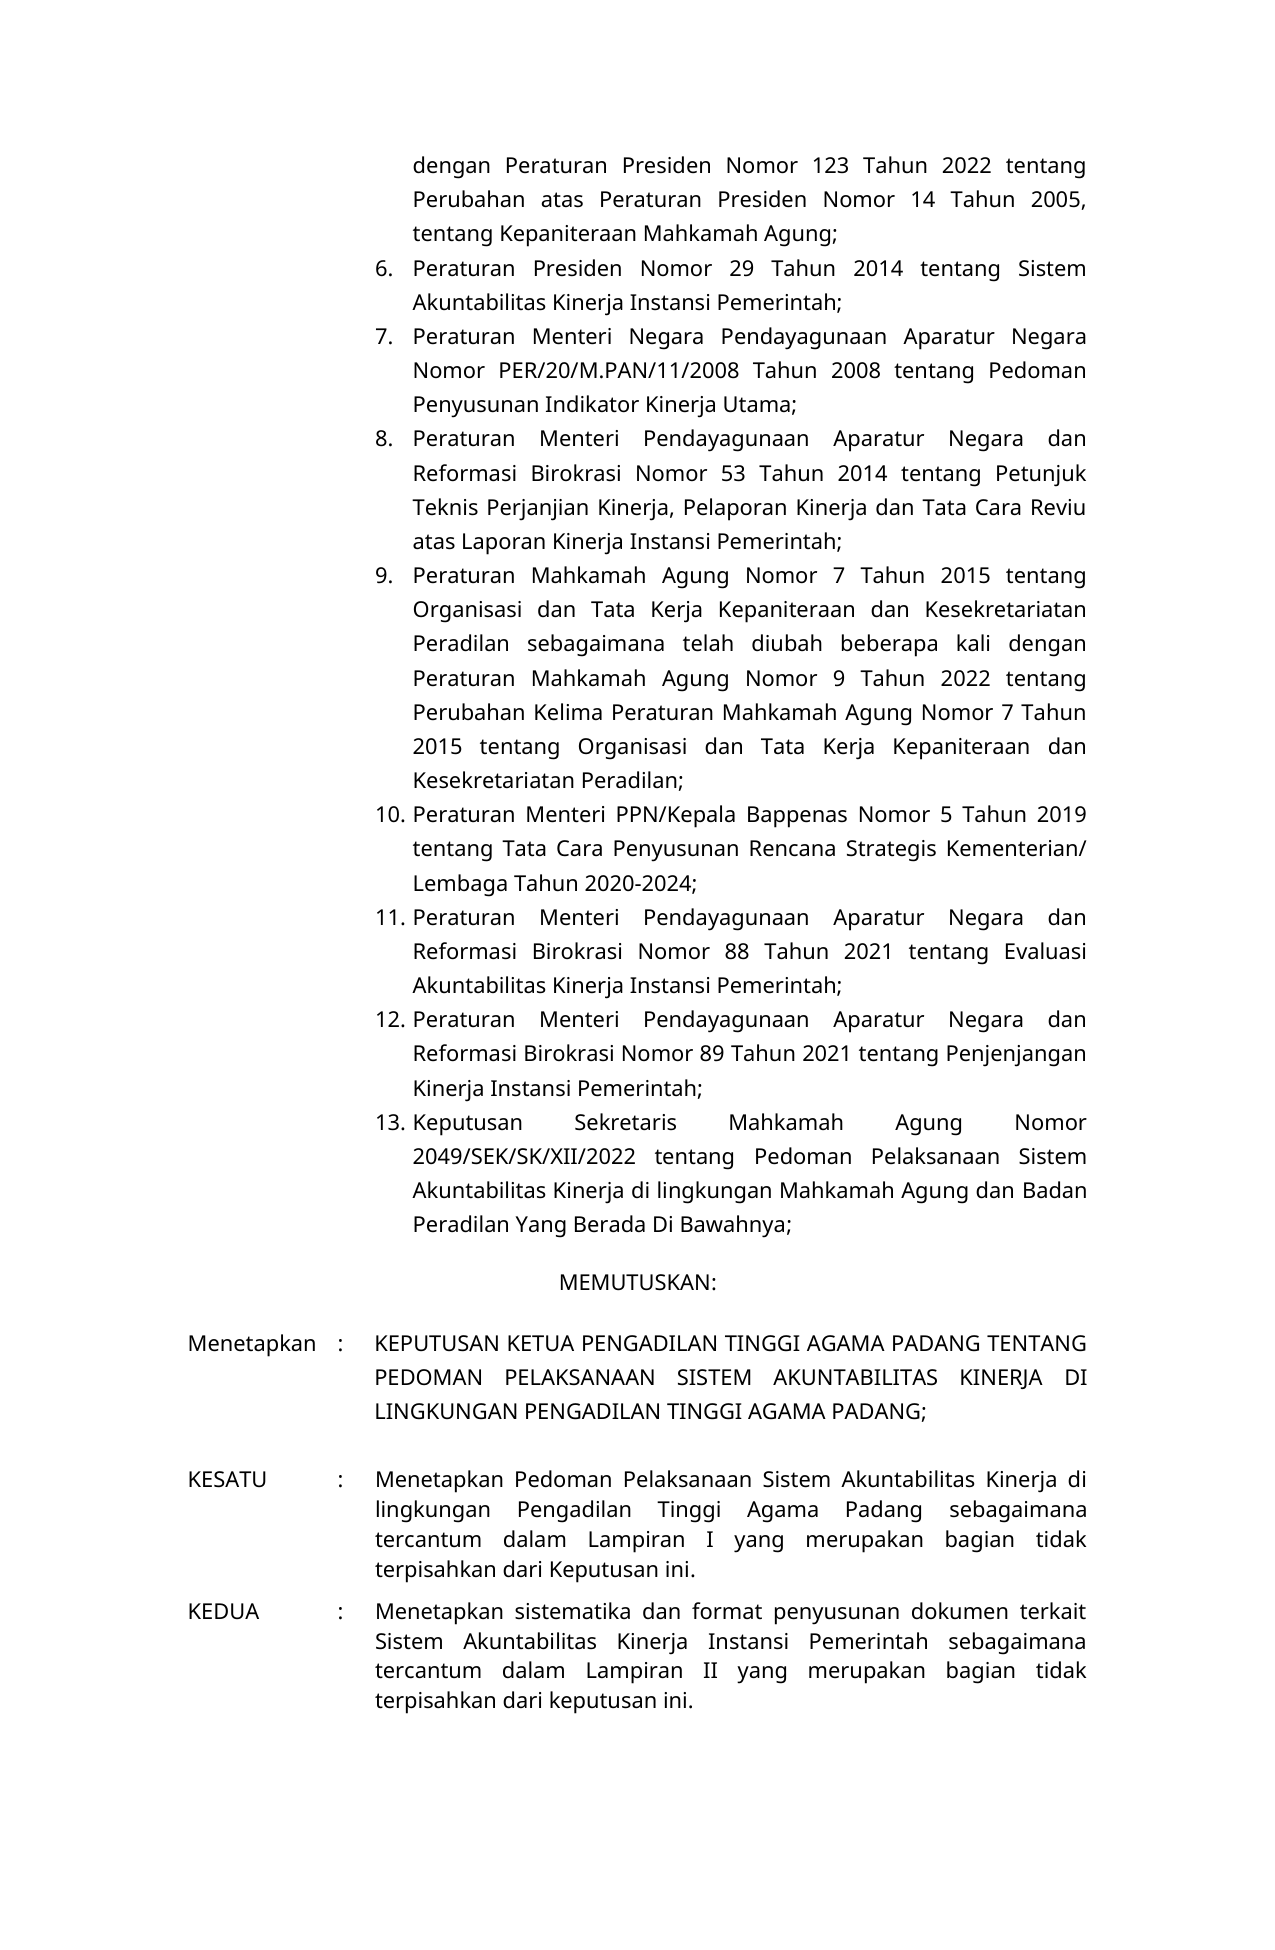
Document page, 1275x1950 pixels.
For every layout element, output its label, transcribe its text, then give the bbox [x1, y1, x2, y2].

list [375, 150, 1087, 248]
list Peraturan Menteri Negara Pendayagunaan Aparatur Negara Nomor PER/20/M.PAN/11/2008 Tahun 2008 tentang Pedoman Penyusunan Indikator Kinerja Utama; [375, 321, 1087, 419]
list Keputusan Sekretaris Mahkamah Agung Nomor 2049/SEK/SK/XII/2022 tentang Pedoman Pelaksanaan Sistem Akuntabilitas Kinerja di lingkungan Mahkamah Agung dan Badan Peradilan Yang Berada Di Bawahnya; [375, 1107, 1087, 1239]
list Peraturan Presiden Nomor 29 Tahun 2014 tentang Sistem Akuntabilitas Kinerja Instansi Pemerintah; [375, 252, 1087, 316]
text KESATU : Menetapkan Pedoman Pelaksanaan Sistem Akuntabilitas Kinerja di lingkungan Pengadilan Tinggi Agama Padang sebagaimana tercantum dalam Lampiran I yang merupakan bagian tidak terpisahkan dari Keputusan ini. [187, 1464, 1087, 1583]
list Peraturan Menteri Pendayagunaan Aparatur Negara dan Reformasi Birokrasi Nomor 88 Tahun 2021 tentang Evaluasi Akuntabilitas Kinerja Instansi Pemerintah; [375, 902, 1087, 1000]
list Peraturan Menteri Pendayagunaan Aparatur Negara dan Reformasi Birokrasi Nomor 53 Tahun 2014 tentang Petunjuk Teknis Perjanjian Kinerja, Pelaporan Kinerja dan Tata Cara Reviu atas Laporan Kinerja Instansi Pemerintah; [375, 423, 1087, 556]
list Peraturan Menteri Pendayagunaan Aparatur Negara dan Reformasi Birokrasi Nomor 89 Tahun 2021 tentang Penjenjangan Kinerja Instansi Pemerintah; [375, 1004, 1087, 1102]
list Peraturan Mahkamah Agung Nomor 7 Tahun 2015 tentang Organisasi dan Tata Kerja Kepaniteraan dan Kesekretariatan Peradilan sebagaimana telah diubah beberapa kali dengan Peraturan Mahkamah Agung Nomor 9 Tahun 2022 tentang Perubahan Kelima Peraturan Mahkamah Agung Nomor 7 Tahun 2015 tentang Organisasi dan Tata Kerja Kepaniteraan dan Kesekretariatan Peradilan; [375, 560, 1087, 795]
text Menetapkan : KEPUTUSAN KETUA PENGADILAN TINGGI AGAMA PADANG TENTANG PEDOMAN PELAKSANAAN SISTEM AKUNTABILITAS KINERJA DI LINGKUNGAN PENGADILAN TINGGI AGAMA PADANG; [187, 1328, 1087, 1426]
list Peraturan Menteri PPN/Kepala Bappenas Nomor 5 Tahun 2019 tentang Tata Cara Penyusunan Rencana Strategis Kementerian/ Lembaga Tahun 2020-2024; [375, 799, 1087, 897]
text KEDUA : Menetapkan sistematika dan format penyusunan dokumen terkait Sistem Akuntabilitas Kinerja Instansi Pemerintah sebagaimana tercantum dalam Lampiran II yang merupakan bagian tidak terpisahkan dari keputusan ini. [187, 1596, 1087, 1715]
subtitle MEMUTUSKAN: [187, 1267, 1087, 1297]
